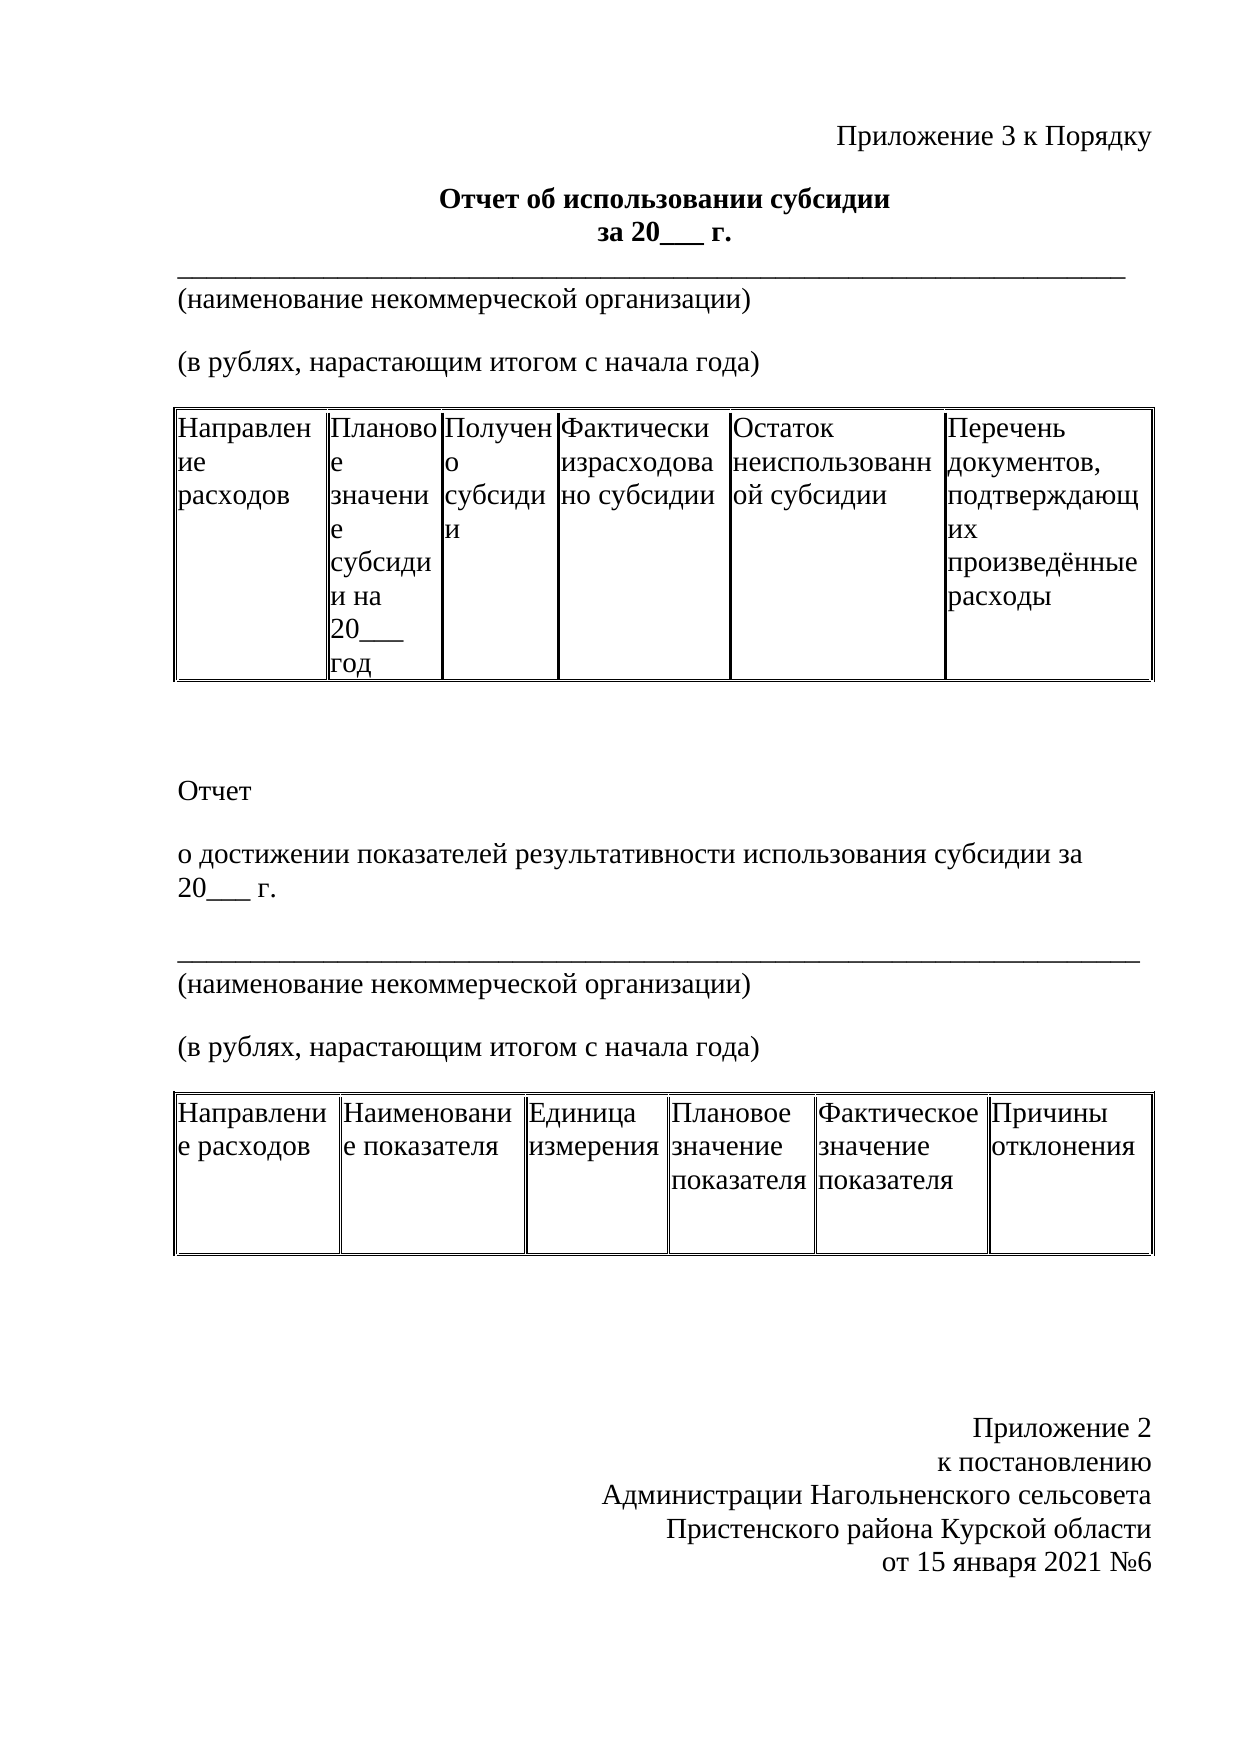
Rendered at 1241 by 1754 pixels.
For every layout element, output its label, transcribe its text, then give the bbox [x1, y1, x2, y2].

text к постановлению [177, 1444, 1152, 1477]
text (наименование некоммерческой организации) [177, 281, 1152, 315]
text Отчет об использовании субсидии [177, 181, 1152, 214]
text _________________________________________________________________ [177, 248, 1152, 281]
text Администрации Нагольненского сельсовета [177, 1477, 1152, 1511]
text Пристенского района Курской области [177, 1511, 1152, 1544]
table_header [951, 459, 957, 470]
text Приложение 2 [177, 1410, 1152, 1444]
text Отчет [177, 773, 1152, 807]
text __________________________________________________________________ [177, 932, 1152, 966]
text (в рублях, нарастающим итогом с начала года) [177, 344, 1152, 378]
text за 20___ г. [177, 214, 1152, 248]
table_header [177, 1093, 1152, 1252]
text о достижении показателей результативности использования субсидии за 20___ г. [177, 836, 1152, 903]
text (в рублях, нарастающим итогом с начала года) [177, 1029, 1152, 1062]
text Приложение 3 к Порядку [177, 118, 1152, 152]
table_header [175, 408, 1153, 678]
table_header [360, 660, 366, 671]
text от 15 января 2021 №6 [177, 1544, 1152, 1578]
text (наименование некоммерческой организации) [177, 966, 1152, 999]
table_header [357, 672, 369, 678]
